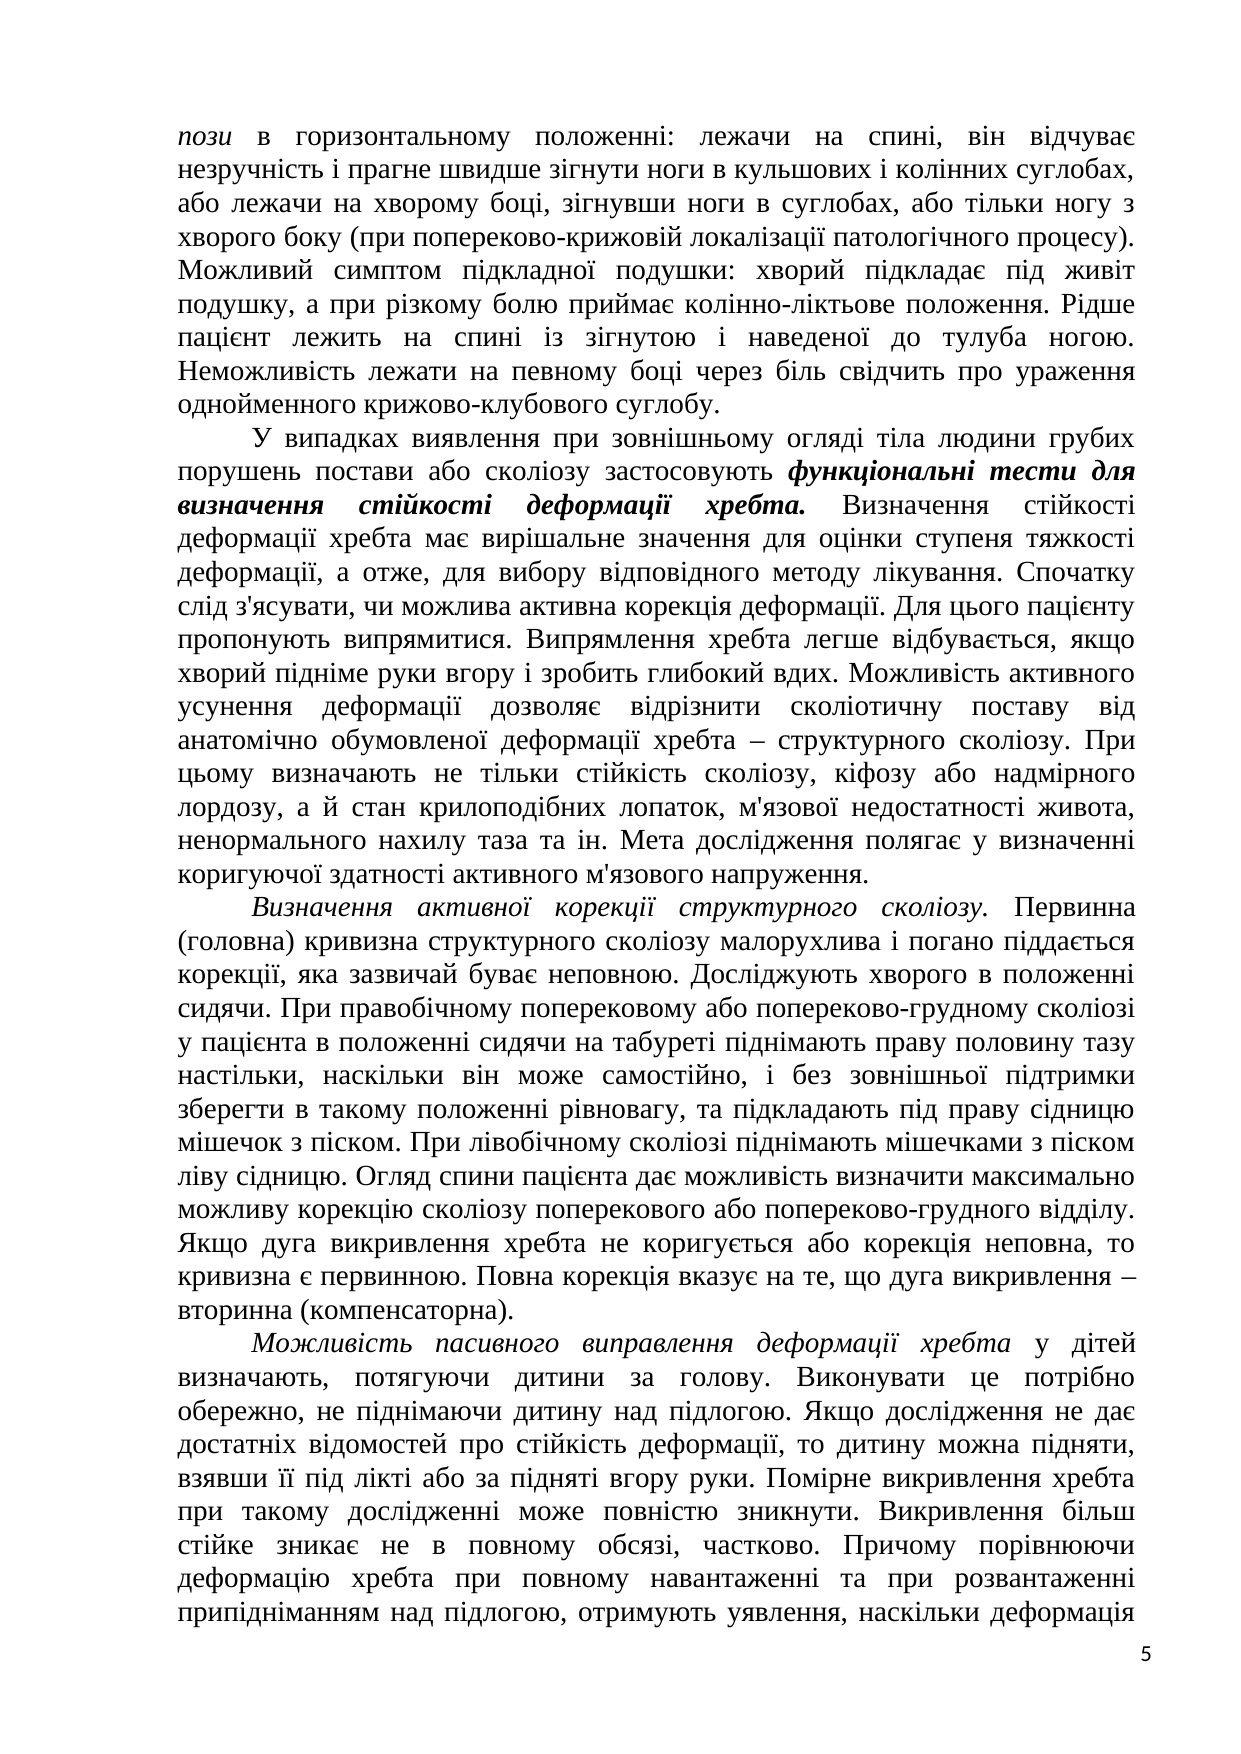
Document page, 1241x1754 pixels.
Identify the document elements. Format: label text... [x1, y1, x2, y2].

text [177, 118, 1136, 420]
text У випадках виявлення при зовнішньому огляді тіла людини грубих порушень постави або сколіозу застосовують функціональні тести для визначення стійкості деформації хребта. Визначення стійкості деформації хребта має вирішальне значення для оцінки ступеня тяжкості деформації, а отже, для вибору відповідного методу лікування. Спочатку слід з'ясувати, чи можлива активна корекція деформації. Для цього пацієнту пропонують випрямитися. Випрямлення хребта легше відбувається, якщо хворий підніме руки вгору і зробить глибокий вдих. Можливість активного усунення деформації дозволяє відрізнити сколіотичну поставу від анатомічно обумовленої деформації хребта – структурного сколіозу. При цьому визначають не тільки стійкість сколіозу, кіфозу або надмірного лордозу, а й стан крилоподібних лопаток, м'язової недостатності живота, ненормального нахилу таза та ін. Мета дослідження полягає у визначенні коригуючої здатності активного м'язового напруження. [177, 420, 1136, 889]
text Визначення активної корекції структурного сколіозу. Первинна (головна) кривизна структурного сколіозу малорухлива і погано піддається корекції, яка зазвичай буває неповною. Досліджують хворого в положенні сидячи. При правобічному поперековому або попереково-грудному сколіозі у пацієнта в положенні сидячи на табуреті піднімають праву половину тазу настільки, наскільки він може самостійно, і без зовнішньої підтримки зберегти в такому положенні рівновагу, та підкладають під праву сідницю мішечок з піском. При лівобічному сколіозі піднімають мішечками з піском ліву сідницю. Огляд спини пацієнта дає можливість визначити максимально можливу корекцію сколіозу поперекового або попереково-грудного відділу. Якщо дуга викривлення хребта не коригується або корекція неповна, то кривизна є первинною. Повна корекція вказує на те, що дуга викривлення – вторинна (компенсаторна). [177, 889, 1136, 1326]
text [177, 1326, 1136, 1627]
